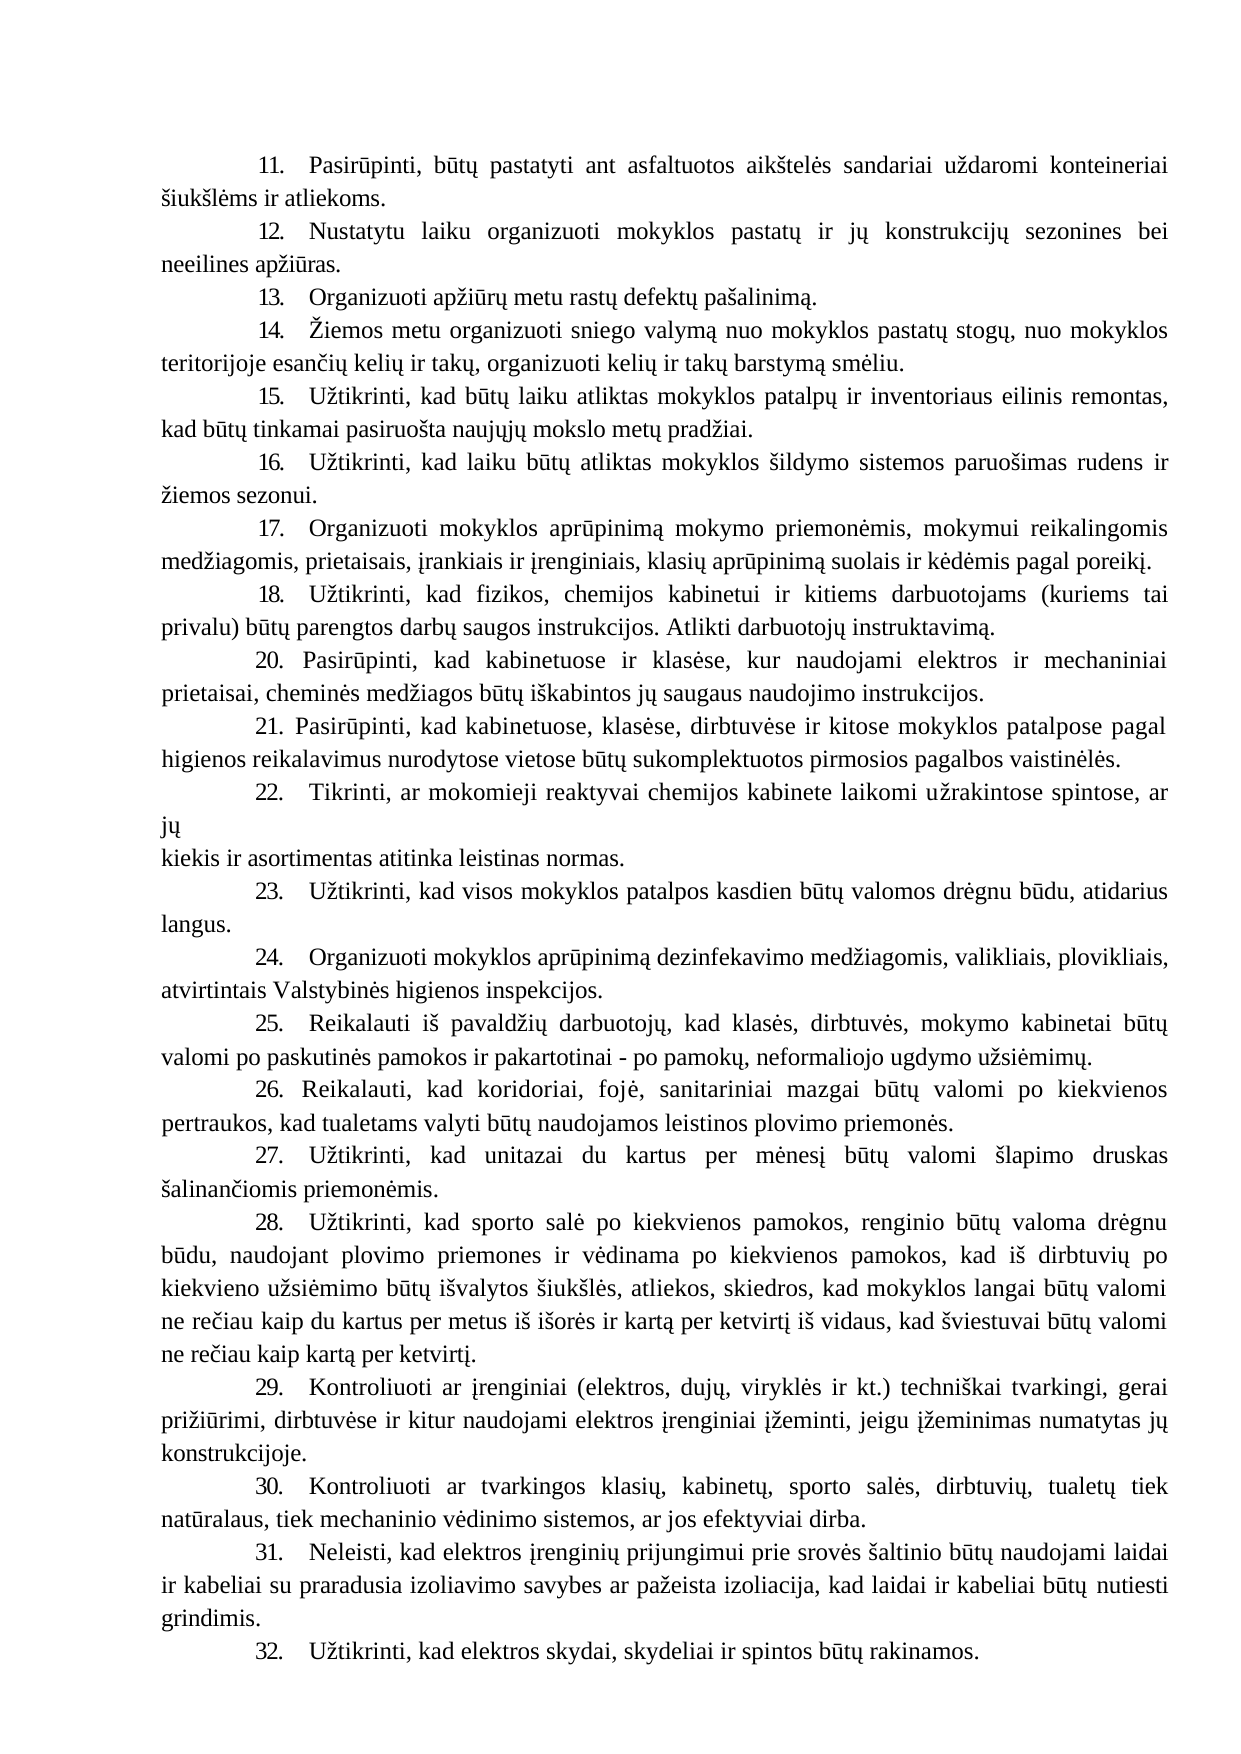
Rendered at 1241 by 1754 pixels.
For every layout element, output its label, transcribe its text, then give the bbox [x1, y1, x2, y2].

list Kontroliuoti ar tvarkingos klasių, kabinetų, sporto salės, dirbtuvių, tualetų tiek natūralaus, tiek mechaninio vėdinimo sistemos, ar jos efektyviai dirba. [161, 1471, 1168, 1533]
list Tikrinti, ar mokomieji reaktyvai chemijos kabinete laikomi užrakintose spintose, ar jų kiekis ir asortimentas atitinka leistinas normas. [161, 777, 1168, 872]
list Organizuoti mokyklos aprūpinimą mokymo priemonėmis, mokymui reikalingomis medžiagomis, prietaisais, įrankiais ir įrenginiais, klasių aprūpinimą suolais ir kėdėmis pagal poreikį. [161, 513, 1168, 575]
list Užtikrinti, kad visos mokyklos patalpos kasdien būtų valomos drėgnu būdu, atidarius langus. [161, 876, 1168, 938]
list Užtikrinti, kad elektros skydai, skydeliai ir spintos būtų rakinamos. [255, 1636, 1168, 1665]
list Užtikrinti, kad laiku būtų atliktas mokyklos šildymo sistemos paruošimas rudens ir žiemos sezonui. [161, 447, 1168, 509]
list Organizuoti apžiūrų metu rastų defektų pašalinimą. [257, 282, 1168, 311]
text 21. Pasirūpinti, kad kabinetuose, klasėse, dirbtuvėse ir kitose mokyklos patalpose pagal higienos reikalavimus nurodytose vietose būtų sukomplektuotos pirmosios pagalbos vaistinėlės. [161, 711, 1168, 773]
text 20. Pasirūpinti, kad kabinetuose ir klasėse, kur naudojami elektros ir mechaniniai prietaisai, cheminės medžiagos būtų iškabintos jų saugaus naudojimo instrukcijos. [161, 645, 1168, 707]
list Organizuoti mokyklos aprūpinimą dezinfekavimo medžiagomis, valikliais, plovikliais, atvirtintais Valstybinės higienos inspekcijos. [161, 942, 1168, 1004]
list Užtikrinti, kad unitazai du kartus per mėnesį būtų valomi šlapimo druskas šalinančiomis priemonėmis. [161, 1141, 1168, 1202]
list Žiemos metu organizuoti sniego valymą nuo mokyklos pastatų stogų, nuo mokyklos teritorijoje esančių kelių ir takų, organizuoti kelių ir takų barstymą smėliu. [161, 315, 1168, 377]
list Reikalauti iš pavaldžių darbuotojų, kad klasės, dirbtuvės, mokymo kabinetai būtų valomi po paskutinės pamokos ir pakartotinai - po pamokų, neformaliojo ugdymo užsiėmimų. [161, 1008, 1168, 1070]
text 26. Reikalauti, kad koridoriai, fojė, sanitariniai mazgai būtų valomi po kiekvienos pertraukos, kad tualetams valyti būtų naudojamos leistinos plovimo priemonės. [161, 1074, 1168, 1136]
list Užtikrinti, kad sporto salė po kiekvienos pamokos, renginio būtų valoma drėgnu būdu, naudojant plovimo priemones ir vėdinama po kiekvienos pamokos, kad iš dirbtuvių po kiekvieno užsiėmimo būtų išvalytos šiukšlės, atliekos, skiedros, kad mokyklos langai būtų valomi ne rečiau kaip du kartus per metus iš išorės ir kartą per ketvirtį iš vidaus, kad šviestuvai būtų valomi ne rečiau kaip kartą per ketvirtį. [161, 1207, 1168, 1367]
list Užtikrinti, kad būtų laiku atliktas mokyklos patalpų ir inventoriaus eilinis remontas, kad būtų tinkamai pasiruošta naujųjų mokslo metų pradžiai. [161, 381, 1168, 443]
list Nustatytu laiku organizuoti mokyklos pastatų ir jų konstrukcijų sezonines bei neeilines apžiūras. [161, 216, 1168, 278]
list Pasirūpinti, būtų pastatyti ant asfaltuotos aikštelės sandariai uždaromi konteineriai šiukšlėms ir atliekoms. [161, 150, 1168, 212]
list Kontroliuoti ar įrenginiai (elektros, dujų, viryklės ir kt.) techniškai tvarkingi, gerai prižiūrimi, dirbtuvėse ir kitur naudojami elektros įrenginiai įžeminti, jeigu įžeminimas numatytas jų konstrukcijoje. [161, 1372, 1168, 1467]
list Užtikrinti, kad fizikos, chemijos kabinetui ir kitiems darbuotojams (kuriems tai privalu) būtų parengtos darbų saugos instrukcijos. Atlikti darbuotojų instruktavimą. [161, 579, 1168, 641]
list Neleisti, kad elektros įrenginių prijungimui prie srovės šaltinio būtų naudojami laidai ir kabeliai su praradusia izoliavimo savybes ar pažeista izoliacija, kad laidai ir kabeliai būtų nutiesti grindimis. [161, 1537, 1168, 1632]
